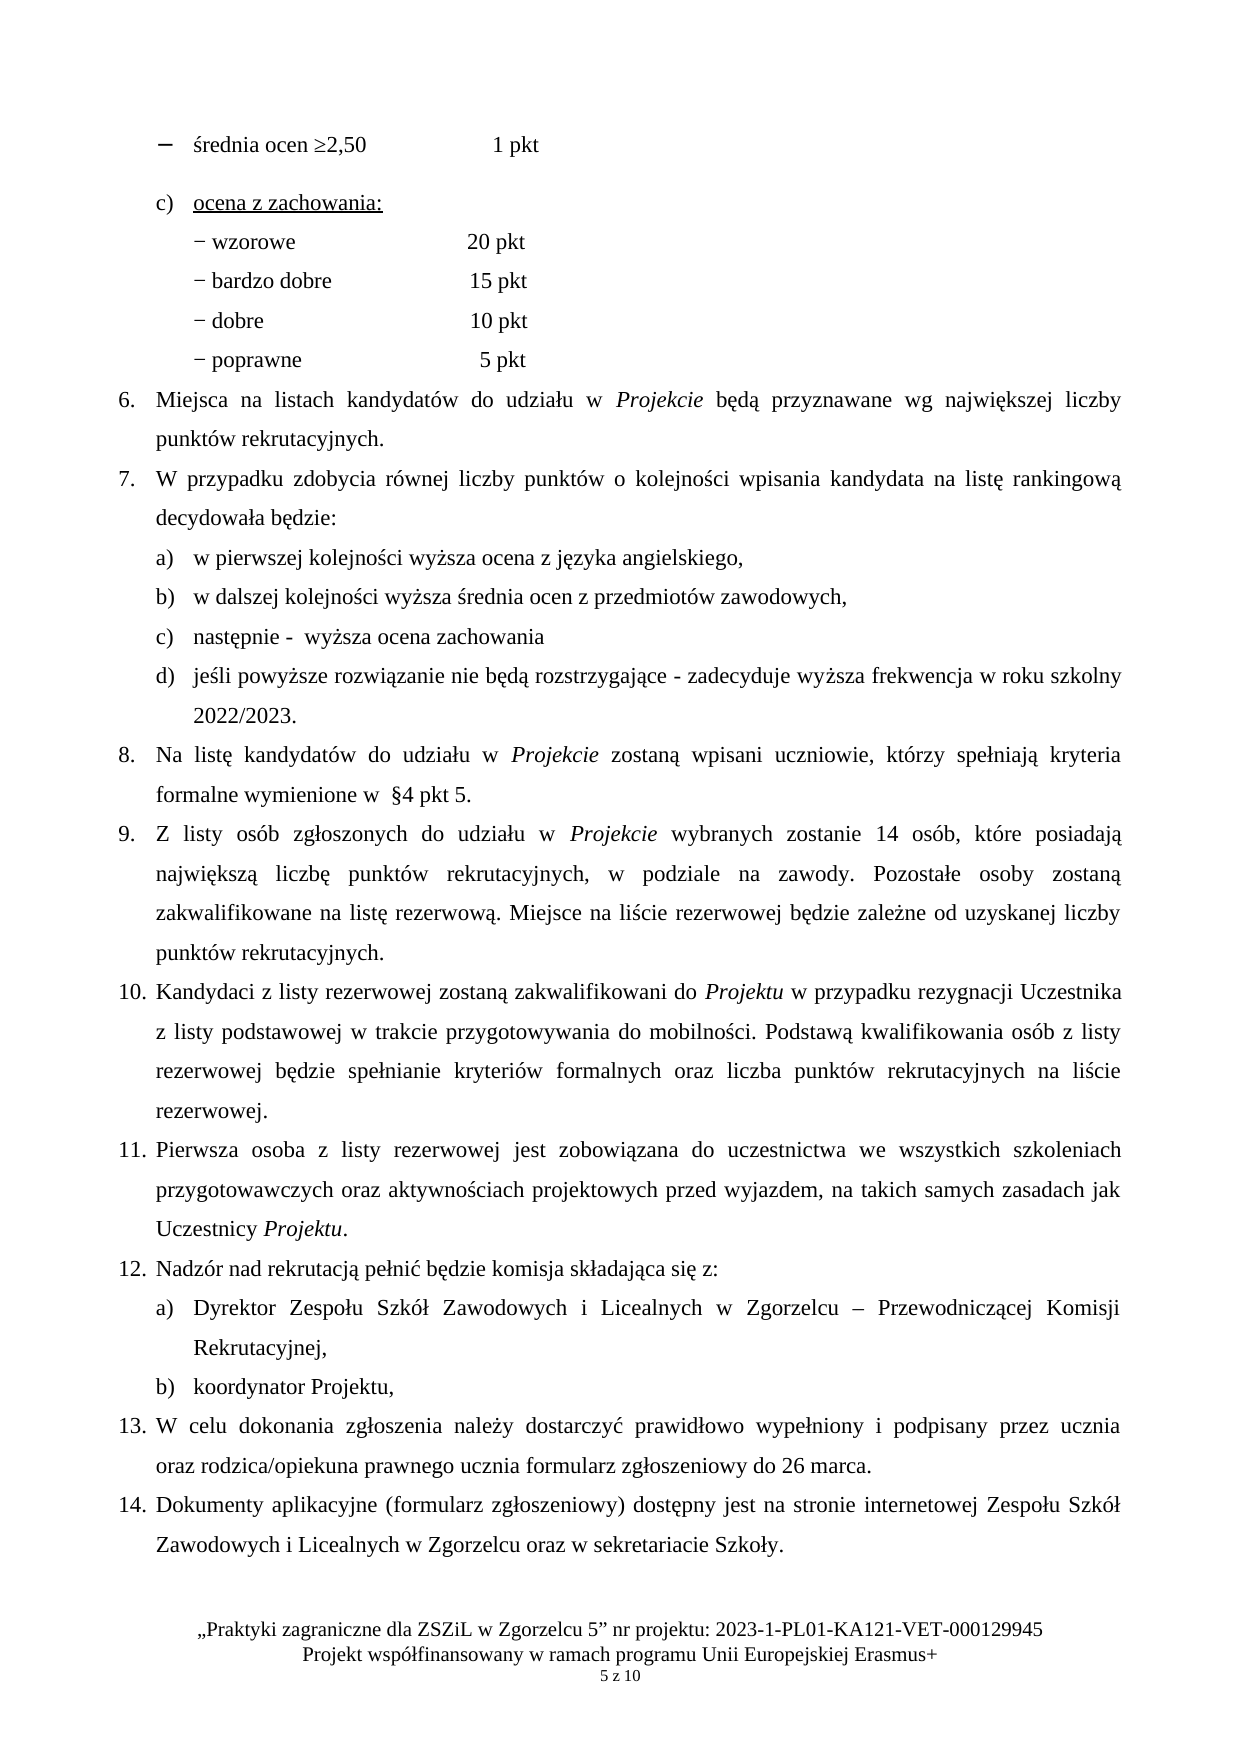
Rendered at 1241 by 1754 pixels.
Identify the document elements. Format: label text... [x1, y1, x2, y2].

list następnie - wyższa ocena zachowania [156, 623, 1122, 649]
list ocena z zachowania: [156, 189, 1122, 215]
list Dyrektor Zespołu Szkół Zawodowych i Licealnych w Zgorzelcu – Przewodniczącej Komisji Rekrutacyjnej, [156, 1294, 1122, 1360]
list W celu dokonania zgłoszenia należy dostarczyć prawidłowo wypełniony i podpisany przez ucznia oraz rodzica/opiekuna prawnego ucznia formularz zgłoszeniowy do 26 marca. [118, 1412, 1122, 1478]
list W przypadku zdobycia równej liczby punktów o kolejności wpisania kandydata na listę rankingową decydowała będzie: [118, 465, 1122, 531]
list Nadzór nad rekrutacją pełnić będzie komisja składająca się z: [118, 1254, 1122, 1281]
list w dalszej kolejności wyższa średnia ocen z przedmiotów zawodowych, [156, 583, 1122, 610]
list Z listy osób zgłoszonych do udziału w Projekcie wybranych zostanie 14 osób, które posiadają największą liczbę punktów rekrutacyjnych, w podziale na zawody. Pozostałe osoby zostaną zakwalifikowane na listę rezerwową. Miejsce na liście rezerwowej będzie zależne od uzyskanej liczby punktów rekrutacyjnych. [118, 820, 1122, 965]
list Miejsca na listach kandydatów do udziału w Projekcie będą przyznawane wg największej liczby punktów rekrutacyjnych. [118, 386, 1122, 452]
list koordynator Projektu, [156, 1373, 1122, 1399]
list w pierwszej kolejności wyższa ocena z języka angielskiego, [156, 544, 1122, 570]
list średnia ocen ≥2,50 1 pkt [156, 118, 1122, 165]
list Kandydaci z listy rezerwowej zostaną zakwalifikowani do Projektu w przypadku rezygnacji Uczestnika z listy podstawowej w trakcie przygotowywania do mobilności. Podstawą kwalifikowania osób z listy rezerwowej będzie spełnianie kryteriów formalnych oraz liczba punktów rekrutacyjnych na liście rezerwowej. [118, 978, 1122, 1123]
list Pierwsza osoba z listy rezerwowej jest zobowiązana do uczestnictwa we wszystkich szkoleniach przygotowawczych oraz aktywnościach projektowych przed wyjazdem, na takich samych zasadach jak Uczestnicy Projektu. [118, 1136, 1122, 1241]
list Dokumenty aplikacyjne (formularz zgłoszeniowy) dostępny jest na stronie internetowej Zespołu Szkół Zawodowych i Licealnych w Zgorzelcu oraz w sekretariacie Szkoły. [118, 1491, 1122, 1557]
list Na listę kandydatów do udziału w Projekcie zostaną wpisani uczniowie, którzy spełniają kryteria formalne wymienione w §4 pkt 5. [118, 741, 1122, 807]
list jeśli powyższe rozwiązanie nie będą rozstrzygające - zadecyduje wyższa frekwencja w roku szkolny 2022/2023. [156, 662, 1122, 728]
